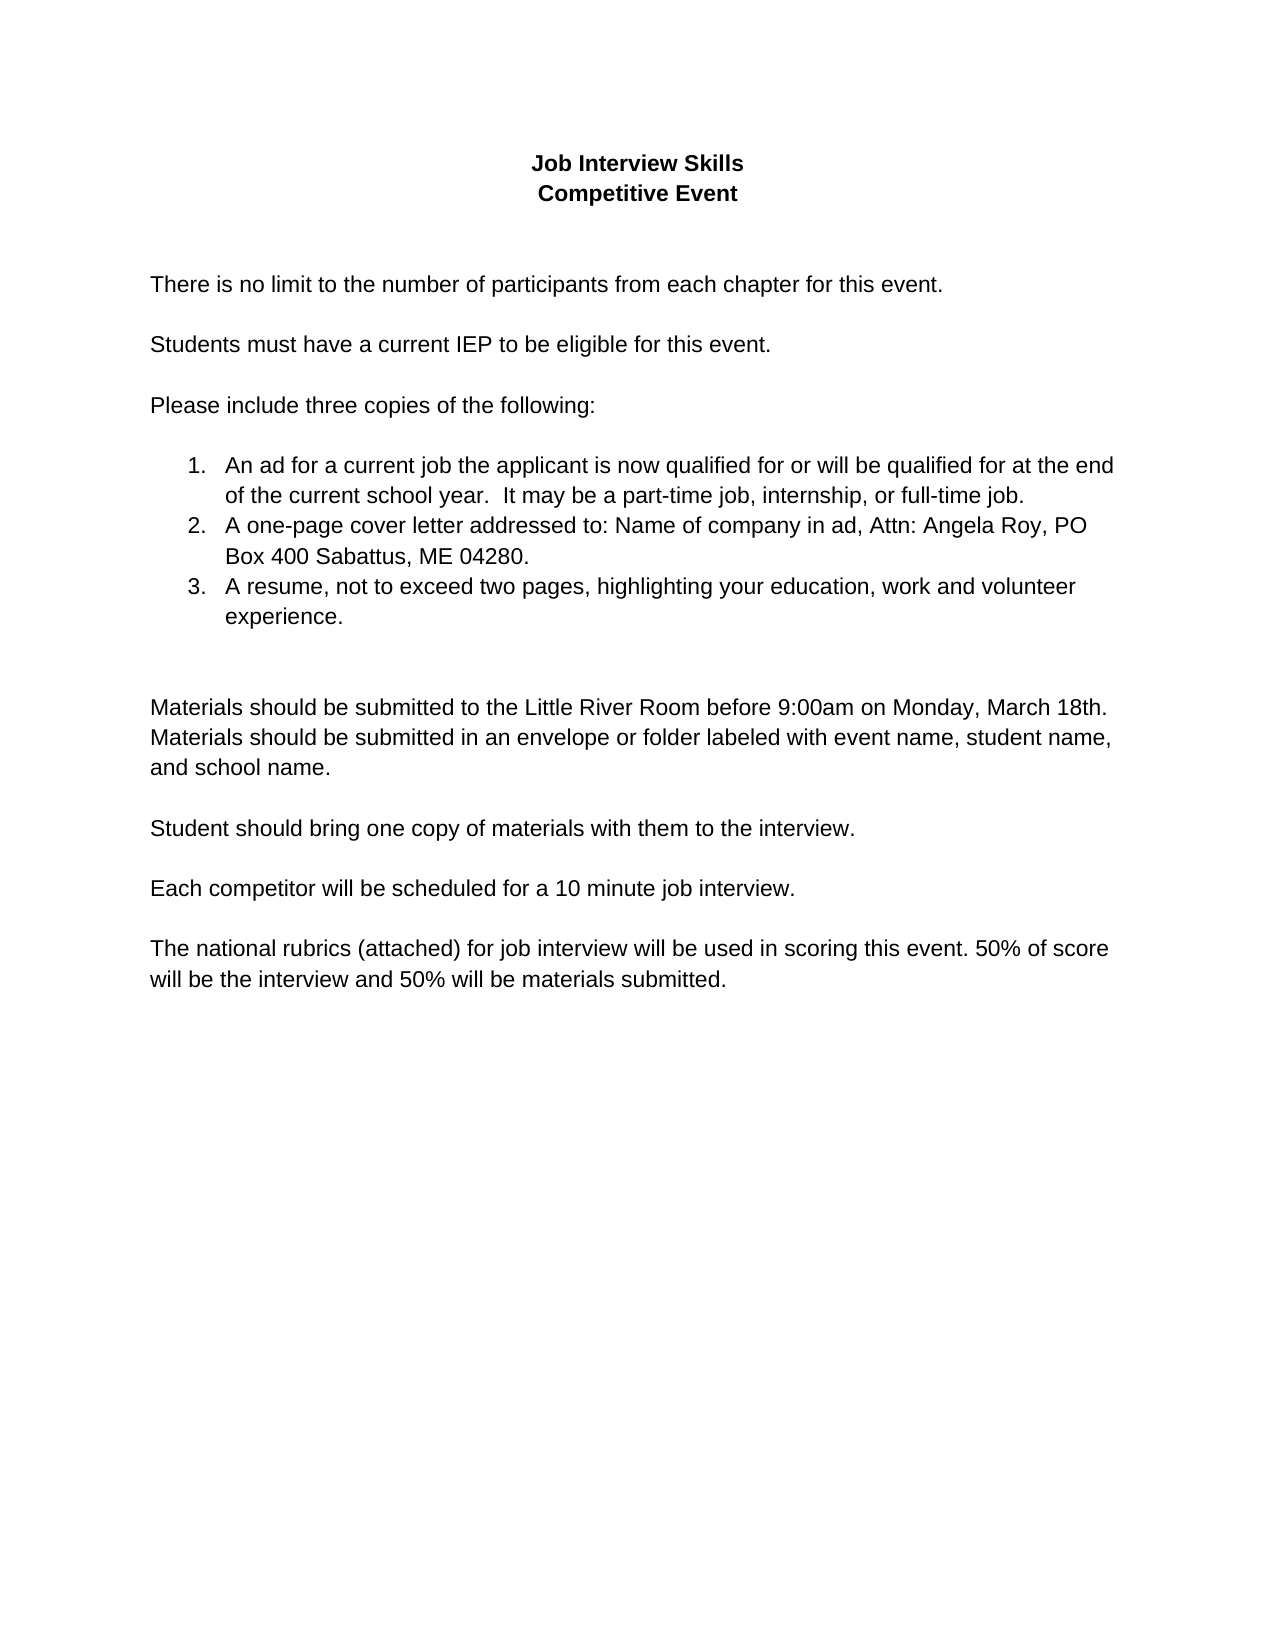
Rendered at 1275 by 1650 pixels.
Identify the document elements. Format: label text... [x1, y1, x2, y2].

text Students must have a current IEP to be eligible for this event. [150, 331, 1125, 358]
text Competitive Event [150, 180, 1125, 207]
list A resume, not to exceed two pages, highlighting your education, work and volunteer experience. [187, 573, 1125, 629]
list An ad for a current job the applicant is now qualified for or will be qualified for at the end of the current school year. It may be a part-time job, internship, or full-time job. [187, 452, 1125, 509]
text Each competitor will be scheduled for a 10 minute job interview. [150, 845, 1125, 901]
text Materials should be submitted to the Little River Room before 9:00am on Monday, March 18th. Materials should be submitted in an envelope or folder labeled with event name, student name, and school name. [150, 694, 1125, 781]
text Please include three copies of the following: [150, 392, 1125, 418]
text The national rubrics (attached) for job interview will be used in scoring this event. 50% of score will be the interview and 50% will be materials submitted. [150, 935, 1125, 992]
list A one-page cover letter addressed to: Name of company in ad, Attn: Angela Roy, PO Box 400 Sabattus, ME 04280. [187, 512, 1125, 569]
text There is no limit to the number of participants from each chapter for this event. [150, 271, 1125, 297]
text Job Interview Skills [150, 150, 1125, 176]
text Student should bring one copy of materials with them to the interview. [150, 814, 1125, 841]
